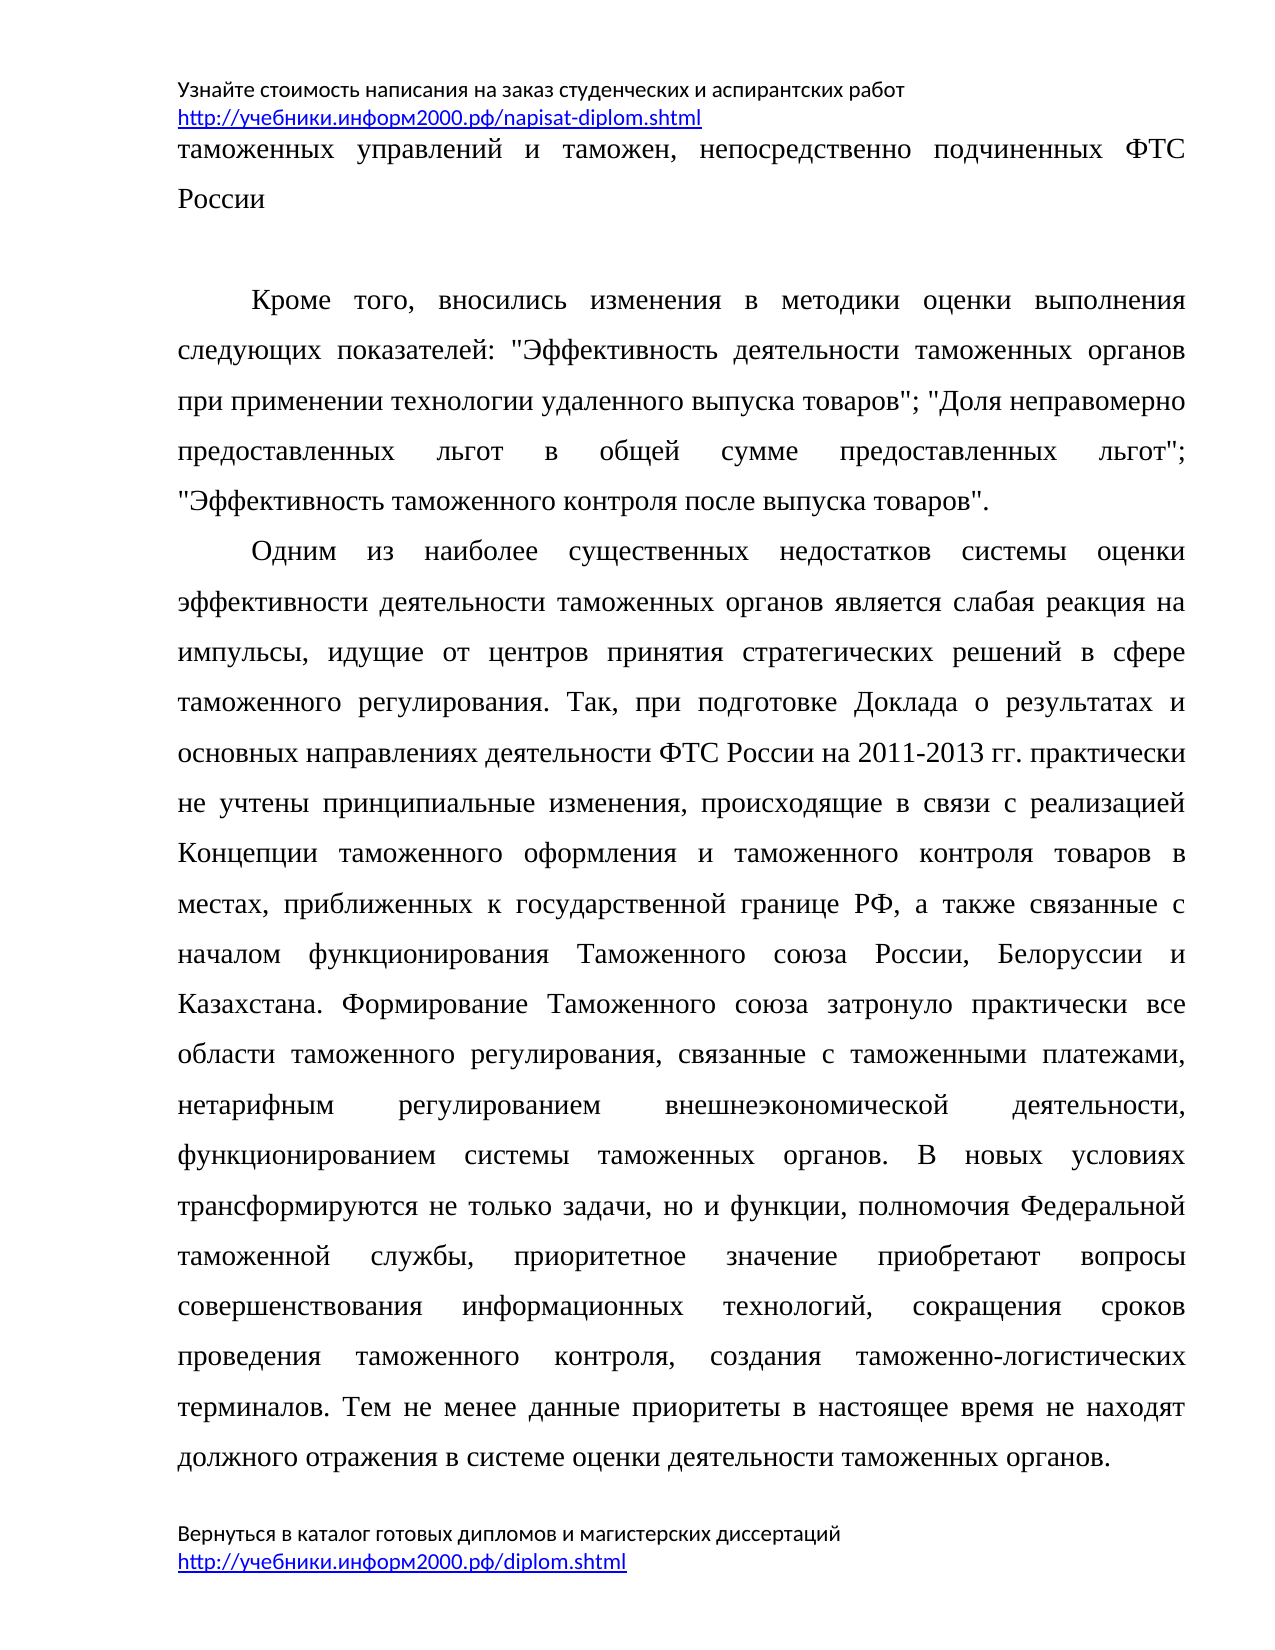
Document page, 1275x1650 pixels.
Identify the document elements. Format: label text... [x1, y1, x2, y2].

text Кроме того, вносились изменения в методики оценки выполнения следующих показателей: "Эффективность деятельности таможенных органов при применении технологии удаленного выпуска товаров"; "Доля неправомерно предоставленных льгот в общей сумме предоставленных льгот"; "Эффективность таможенного контроля после выпуска товаров". [177, 282, 1186, 517]
text Одним из наиболее существенных недостатков системы оценки эффективности деятельности таможенных органов является слабая реакция на импульсы, идущие от центров принятия стратегических решений в сфере таможенного регулирования. Так, при подготовке Доклада о результатах и основных направлениях деятельности ФТС России на 2011-2013 гг. практически не учтены принципиальные изменения, происходящие в связи с реализацией Концепции таможенного оформления и таможенного контроля товаров в местах, приближенных к государственной границе РФ, а также связанные с началом функционирования Таможенного союза России, Белоруссии и Казахстана. Формирование Таможенного союза затронуло практически все области таможенного регулирования, связанные с таможенными платежами, нетарифным регулированием внешнеэкономической деятельности, функционированием системы таможенных органов. В новых условиях трансформируются не только задачи, но и функции, полномочия Федеральной таможенной службы, приоритетное значение приобретают вопросы совершенствования информационных технологий, сокращения сроков проведения таможенного контроля, создания таможенно-логистических терминалов. Тем не менее данные приоритеты в настоящее время не находят должного отражения в системе оценки деятельности таможенных органов. [177, 533, 1186, 1473]
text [177, 131, 1186, 215]
